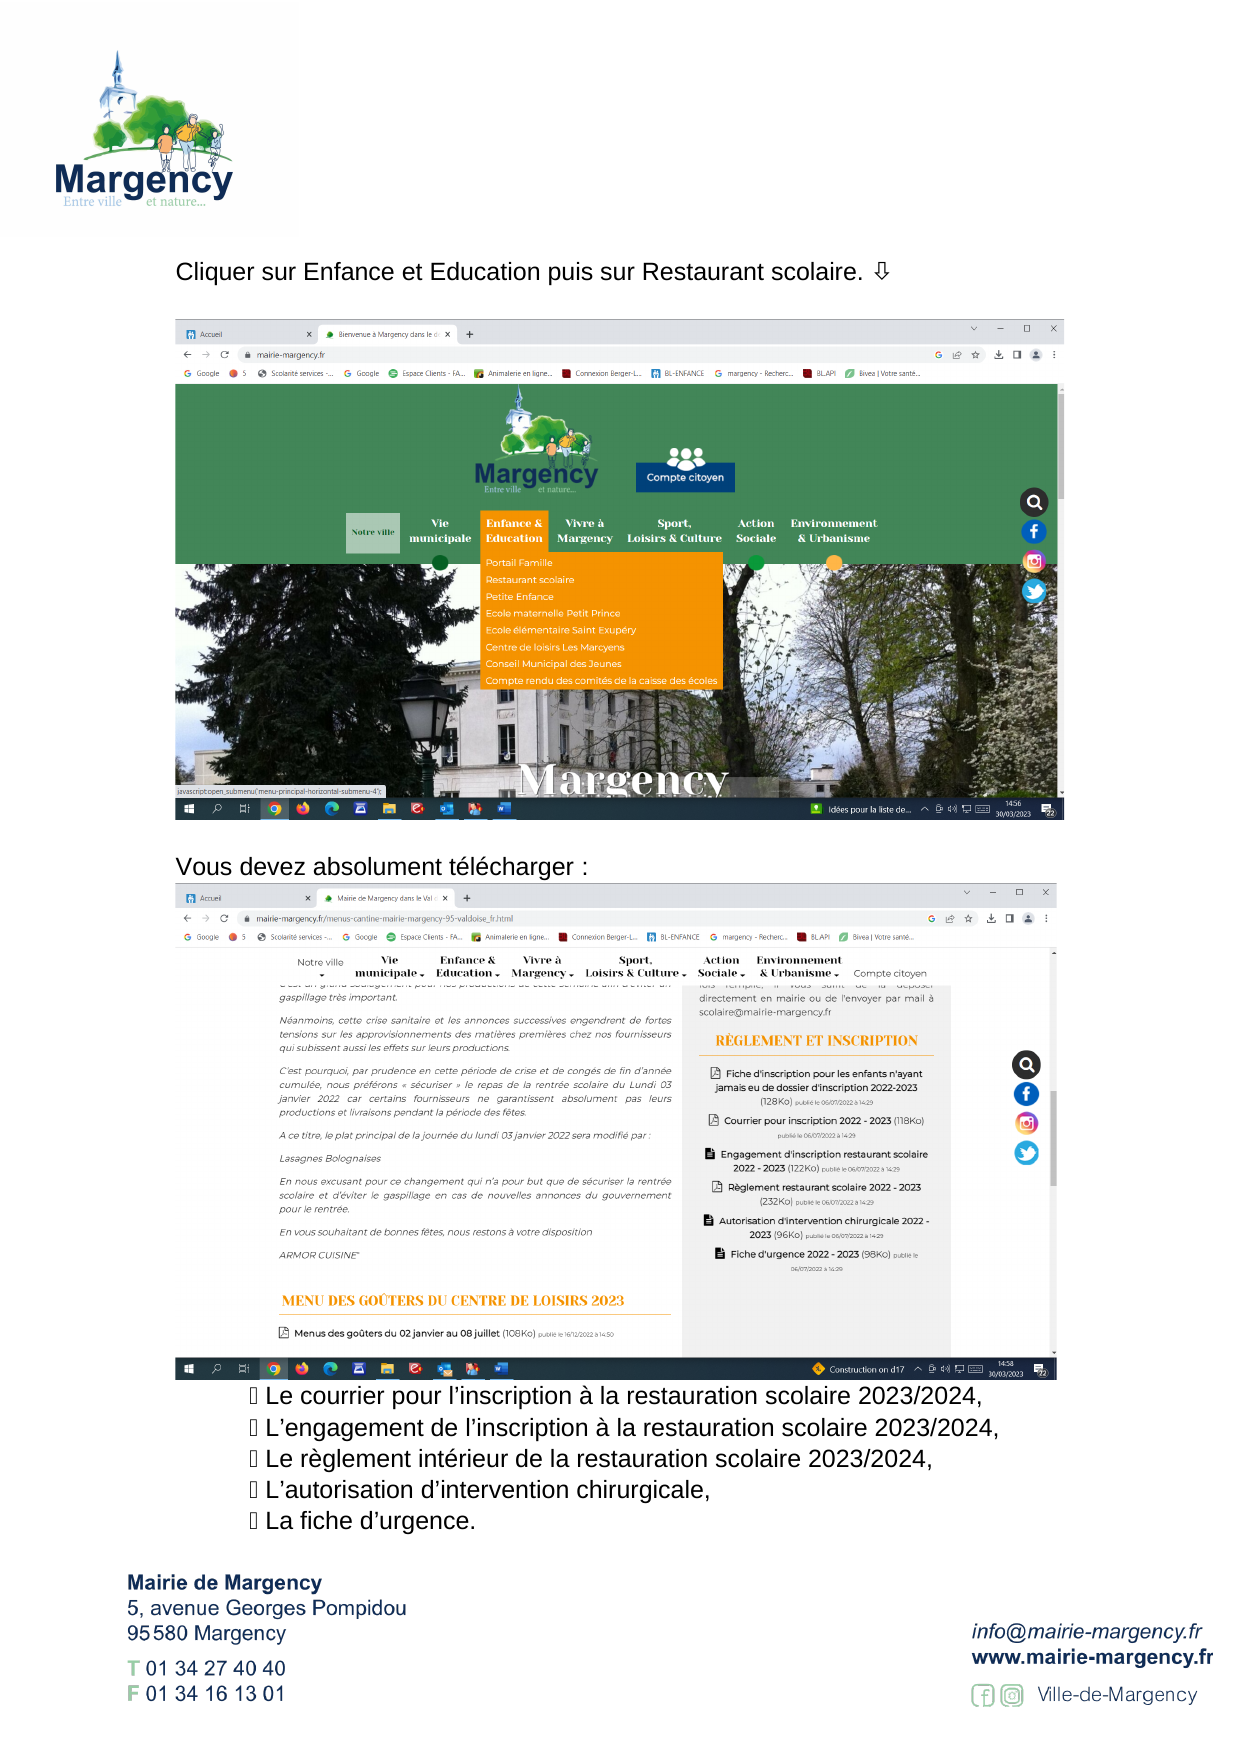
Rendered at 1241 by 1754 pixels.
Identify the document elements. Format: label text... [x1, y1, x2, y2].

text Vous devez absolument télécharger : [175, 852, 1165, 881]
text L’autorisation d’intervention chirurgicale, [249, 1475, 1165, 1504]
picture [175, 319, 1065, 820]
text La fiche d’urgence. [249, 1506, 1165, 1535]
text Le règlement intérieur de la restauration scolaire 2023/2024, [249, 1444, 1165, 1472]
picture [0, 2, 299, 237]
picture [175, 883, 1057, 1380]
picture [127, 1574, 1213, 1707]
text Le courrier pour l’inscription à la restauration scolaire 2023/2024, [249, 1381, 1165, 1410]
text Cliquer sur Enfance et Education puis sur Restaurant scolaire. [175, 257, 1165, 286]
text L’engagement de l’inscription à la restauration scolaire 2023/2024, [249, 1412, 1165, 1441]
